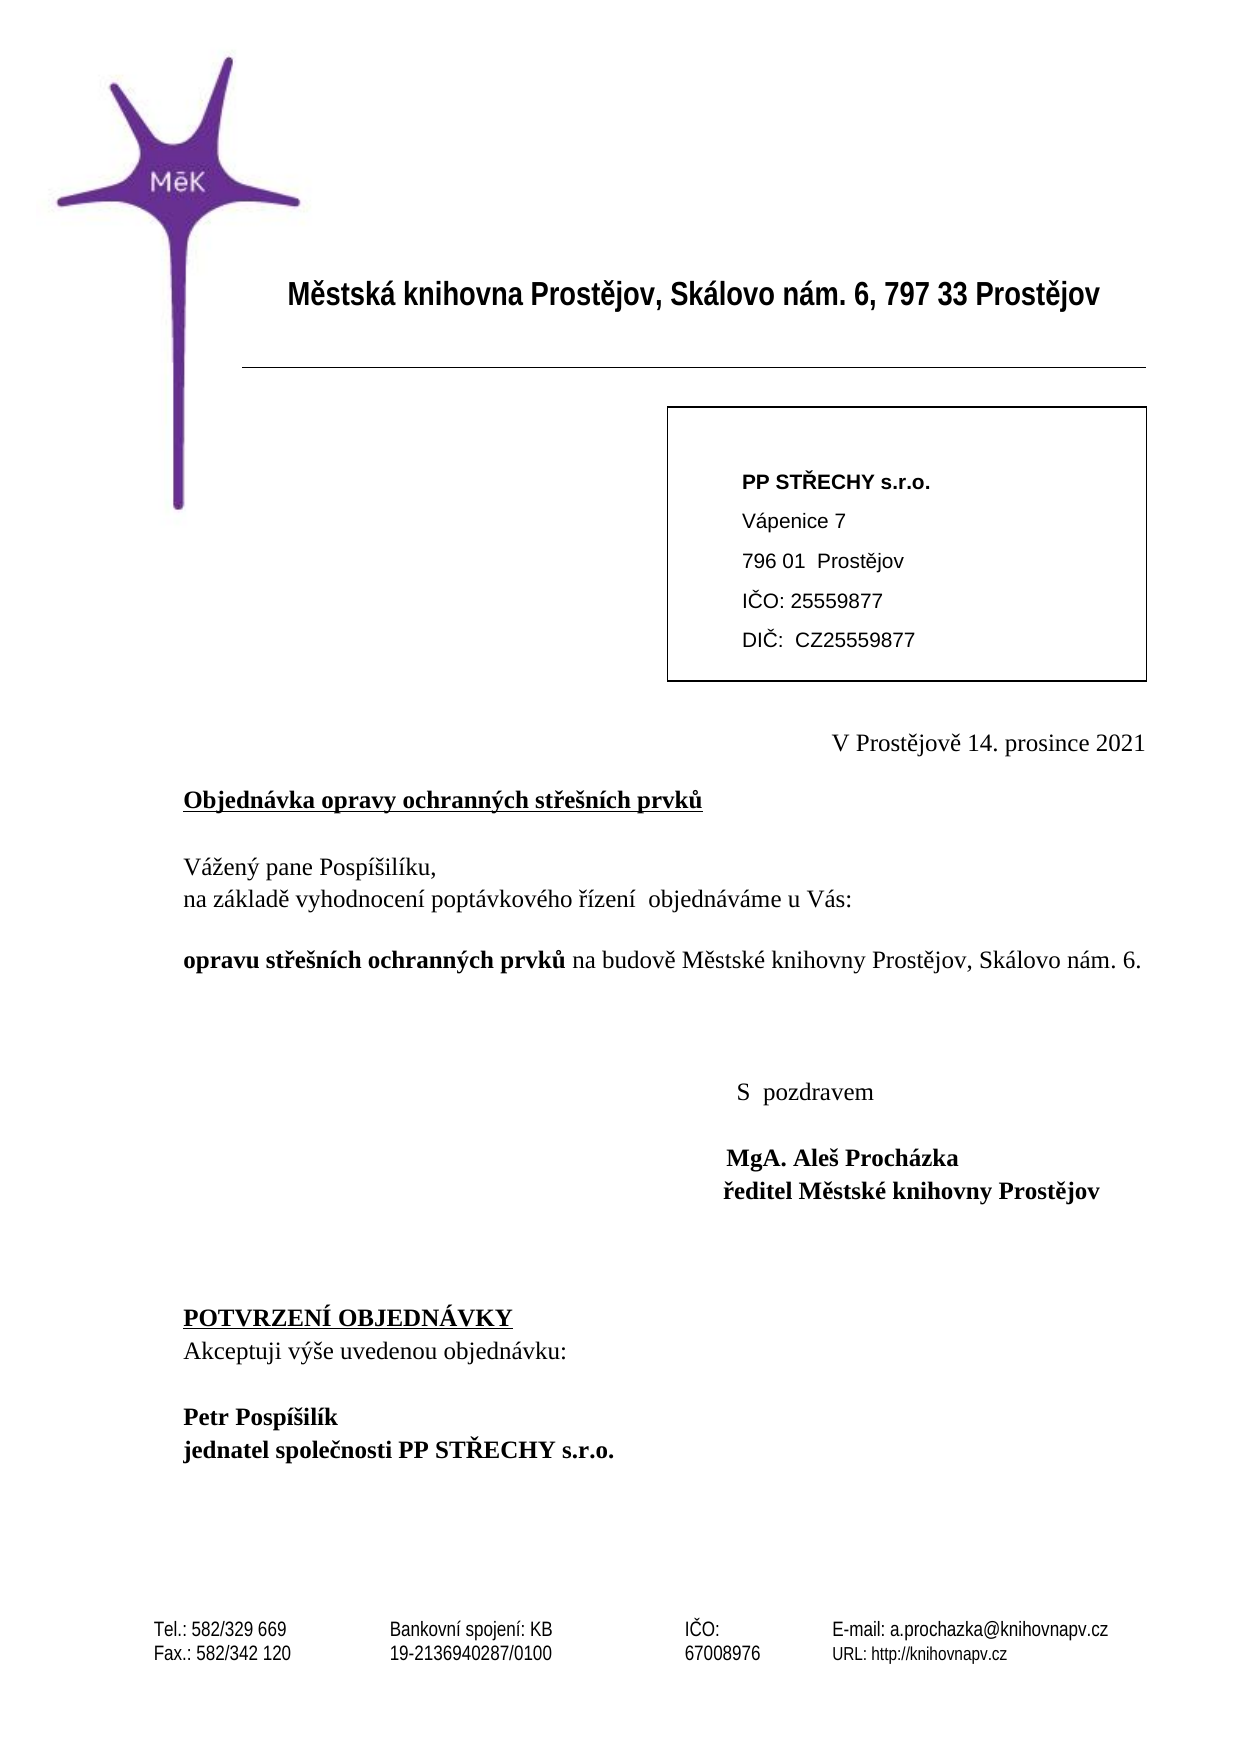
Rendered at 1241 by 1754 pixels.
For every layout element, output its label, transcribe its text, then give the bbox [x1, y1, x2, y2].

text opravu střešních ochranných prvků na budově Městské knihovny Prostějov, Skálovo nám. 6. [183, 945, 1146, 974]
text na základě vyhodnocení poptávkového řízení objednáváme u Vás: [183, 884, 1146, 913]
text MgA. Aleš Procházka [183, 1143, 1146, 1172]
text Akceptuji výše uvedenou objednávku: [183, 1336, 1146, 1365]
text V Prostějově 14. prosince 2021 [183, 728, 1146, 757]
text Objednávka opravy ochranných střešních prvků [183, 786, 1146, 814]
text ředitel Městské knihovny Prostějov [183, 1176, 1146, 1205]
text POTVRZENÍ OBJEDNÁVKY [183, 1303, 1146, 1332]
text Petr Pospíšilík jednatel společnosti PP STŘECHY s.r.o. [183, 1402, 1146, 1464]
text Vážený pane Pospíšilíku, [183, 852, 1146, 880]
text S pozdravem [183, 1077, 1146, 1106]
picture [36, 42, 319, 538]
